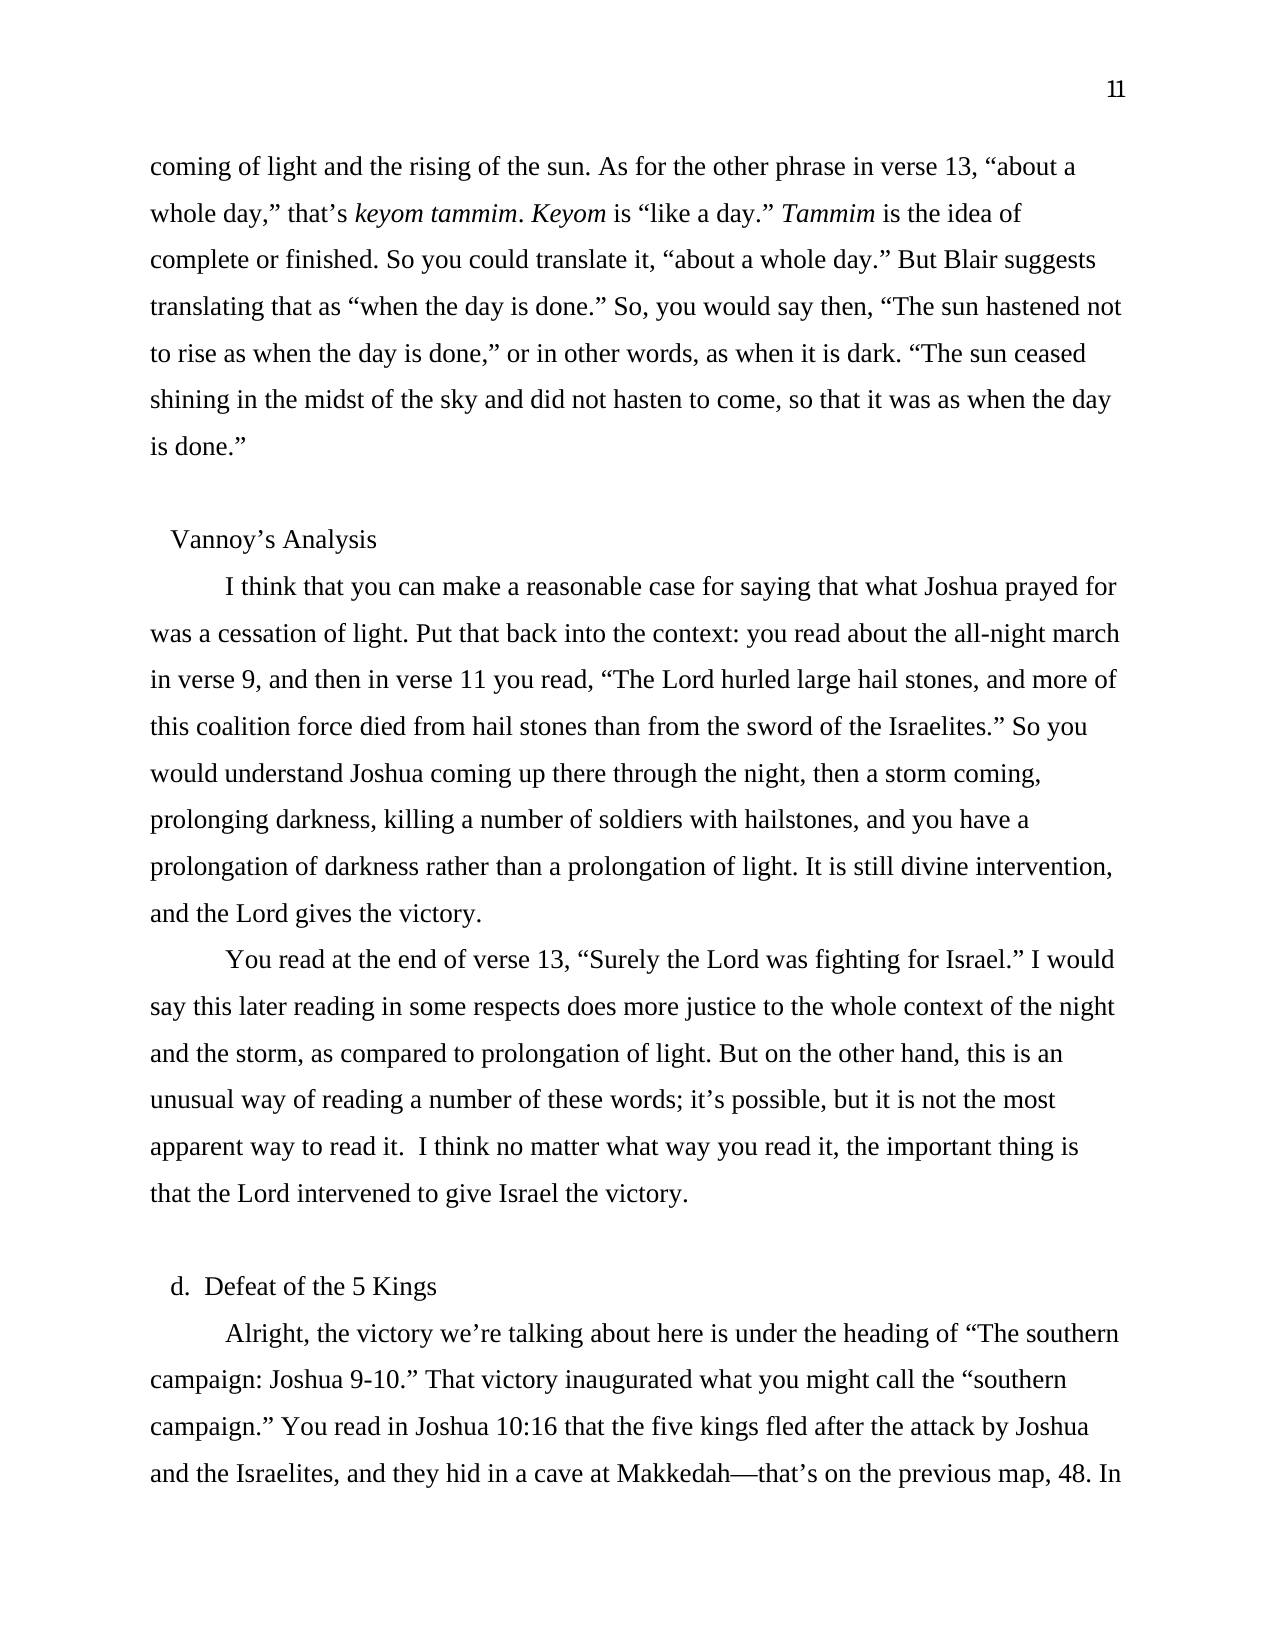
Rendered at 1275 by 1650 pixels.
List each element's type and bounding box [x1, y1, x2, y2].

text [150, 150, 1125, 554]
text [150, 570, 1125, 1488]
